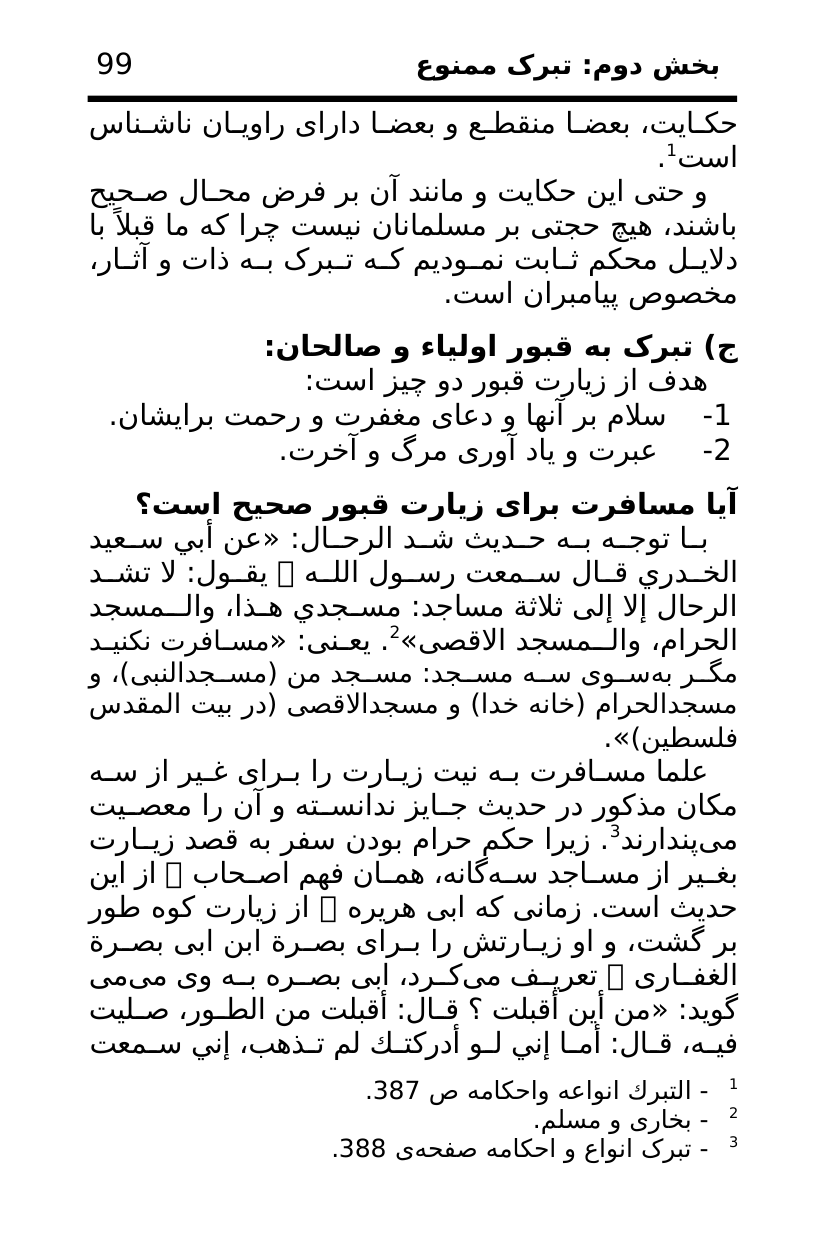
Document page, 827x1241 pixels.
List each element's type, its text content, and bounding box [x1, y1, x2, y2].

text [89, 754, 738, 1060]
list عبرت و یاد آوری مرگ و آخرت. [89, 433, 703, 467]
text هدف از زیارت قبور دو چیز است: [89, 363, 738, 397]
text آیا مسافرت برای زیارت قبور صحیح است؟ [89, 487, 738, 521]
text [89, 106, 738, 174]
text ج) تبرک به قبور اولیاء و صالحان: [89, 329, 738, 363]
list سلام بر آنها و دعای مغفرت و رحمت برایشان. [89, 398, 703, 432]
text و حتی این حکایت و مانند آن بر فرض محال صحیح باشند، هیچ حجتی بر مسلمانان نیست چرا که ما قبلاً با دلایل محکم ثابت نمودیم که تبرک به ذات و آثار، مخصوص پیامبران است. [89, 174, 738, 310]
text با توجه به حدیث شد الرحال: «عن أبي سعيد الخدري قال سمعت رسول الله يقول: لا تشد الرحال إلا إلى ثلاثة مساجد: مسجدي هذا، والـمسجد الحرام، والـمسجد الاقصى». یعنی: «مسافرت نکنید مگر به‌سوی سه مسجد: مسجد من (مسجدالنبی)، و مسجدالحرام (خانه خدا) و مسجدالاقصی (در بیت المقدس فلسطین)». [89, 521, 738, 754]
